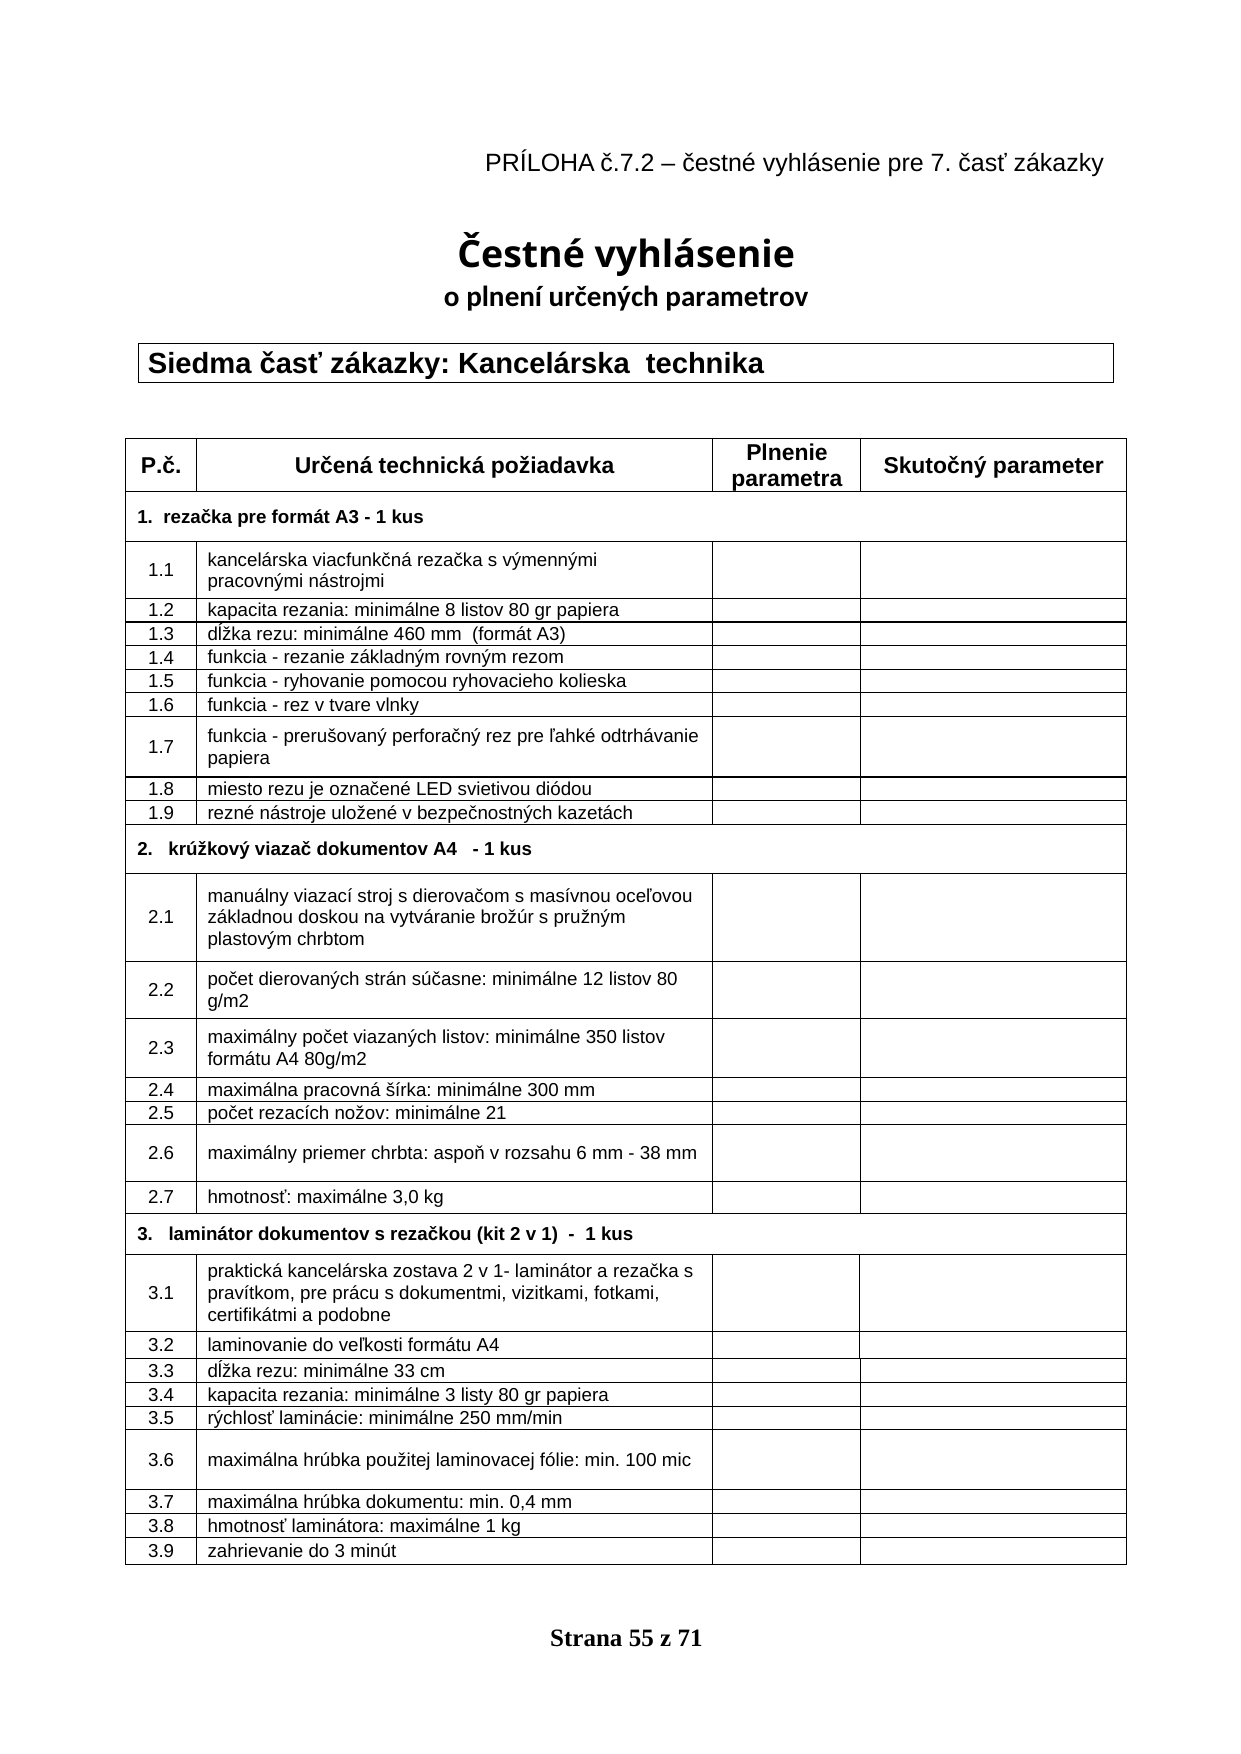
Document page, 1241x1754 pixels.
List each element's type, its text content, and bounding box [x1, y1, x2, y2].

text Čestné vyhlásenie [148, 227, 1104, 278]
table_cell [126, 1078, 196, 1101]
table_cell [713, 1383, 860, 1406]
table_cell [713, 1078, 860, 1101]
text o plnení určených parametrov [148, 278, 1104, 314]
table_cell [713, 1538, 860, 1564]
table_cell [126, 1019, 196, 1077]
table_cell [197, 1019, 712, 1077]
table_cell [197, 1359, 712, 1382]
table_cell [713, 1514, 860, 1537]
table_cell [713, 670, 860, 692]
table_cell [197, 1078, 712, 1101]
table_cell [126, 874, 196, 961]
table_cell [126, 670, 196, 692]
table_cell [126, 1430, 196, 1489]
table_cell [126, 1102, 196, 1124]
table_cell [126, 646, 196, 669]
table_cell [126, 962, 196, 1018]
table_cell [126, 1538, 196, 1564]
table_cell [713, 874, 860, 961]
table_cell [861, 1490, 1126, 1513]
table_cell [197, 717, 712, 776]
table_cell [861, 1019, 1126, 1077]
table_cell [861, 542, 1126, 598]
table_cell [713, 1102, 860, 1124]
text Siedma časť zákazky: Kancelárska technika [139, 344, 1113, 382]
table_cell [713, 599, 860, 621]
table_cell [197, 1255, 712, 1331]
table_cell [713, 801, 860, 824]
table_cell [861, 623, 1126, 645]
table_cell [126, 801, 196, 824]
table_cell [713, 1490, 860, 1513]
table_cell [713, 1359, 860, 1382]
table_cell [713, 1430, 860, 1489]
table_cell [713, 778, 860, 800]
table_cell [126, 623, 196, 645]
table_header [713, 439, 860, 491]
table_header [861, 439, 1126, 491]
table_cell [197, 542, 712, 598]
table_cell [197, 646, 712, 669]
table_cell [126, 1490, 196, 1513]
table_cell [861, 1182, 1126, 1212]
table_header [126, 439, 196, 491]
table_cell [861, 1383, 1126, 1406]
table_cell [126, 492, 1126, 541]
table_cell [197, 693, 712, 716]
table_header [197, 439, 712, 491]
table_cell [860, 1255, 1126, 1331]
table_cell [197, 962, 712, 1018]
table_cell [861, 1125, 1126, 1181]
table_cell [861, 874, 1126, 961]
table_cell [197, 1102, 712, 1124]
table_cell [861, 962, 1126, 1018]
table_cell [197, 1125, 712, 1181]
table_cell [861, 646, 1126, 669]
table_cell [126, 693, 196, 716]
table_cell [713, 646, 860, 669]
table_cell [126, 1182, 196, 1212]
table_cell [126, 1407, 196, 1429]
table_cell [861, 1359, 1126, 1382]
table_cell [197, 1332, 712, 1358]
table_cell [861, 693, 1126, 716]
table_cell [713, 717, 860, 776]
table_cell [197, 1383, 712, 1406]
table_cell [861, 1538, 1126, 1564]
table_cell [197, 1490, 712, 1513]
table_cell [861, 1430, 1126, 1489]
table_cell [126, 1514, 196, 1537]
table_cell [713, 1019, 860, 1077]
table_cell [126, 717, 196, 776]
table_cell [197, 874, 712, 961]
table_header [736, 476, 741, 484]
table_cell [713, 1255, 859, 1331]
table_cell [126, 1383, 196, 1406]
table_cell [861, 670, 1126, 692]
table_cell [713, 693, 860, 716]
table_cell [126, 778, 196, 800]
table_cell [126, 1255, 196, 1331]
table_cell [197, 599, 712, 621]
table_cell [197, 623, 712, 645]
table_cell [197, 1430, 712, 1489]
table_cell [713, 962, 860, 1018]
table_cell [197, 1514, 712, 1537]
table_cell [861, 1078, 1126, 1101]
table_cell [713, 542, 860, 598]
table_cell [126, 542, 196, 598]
subtitle PRÍLOHA č.7.2 – čestné vyhlásenie pre 7. časť zákazky [148, 148, 1104, 176]
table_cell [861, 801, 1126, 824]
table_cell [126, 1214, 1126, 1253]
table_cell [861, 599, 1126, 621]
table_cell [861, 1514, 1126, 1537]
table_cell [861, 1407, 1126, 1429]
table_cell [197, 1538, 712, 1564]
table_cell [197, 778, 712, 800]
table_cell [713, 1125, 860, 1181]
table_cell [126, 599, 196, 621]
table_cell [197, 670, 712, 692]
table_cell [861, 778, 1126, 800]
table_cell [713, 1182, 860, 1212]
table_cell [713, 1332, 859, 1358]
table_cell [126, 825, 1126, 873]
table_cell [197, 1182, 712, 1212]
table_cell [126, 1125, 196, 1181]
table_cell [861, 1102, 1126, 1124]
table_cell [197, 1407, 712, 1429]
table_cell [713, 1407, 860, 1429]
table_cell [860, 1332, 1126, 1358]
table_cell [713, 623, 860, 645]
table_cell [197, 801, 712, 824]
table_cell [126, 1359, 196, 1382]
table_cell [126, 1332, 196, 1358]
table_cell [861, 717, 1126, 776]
